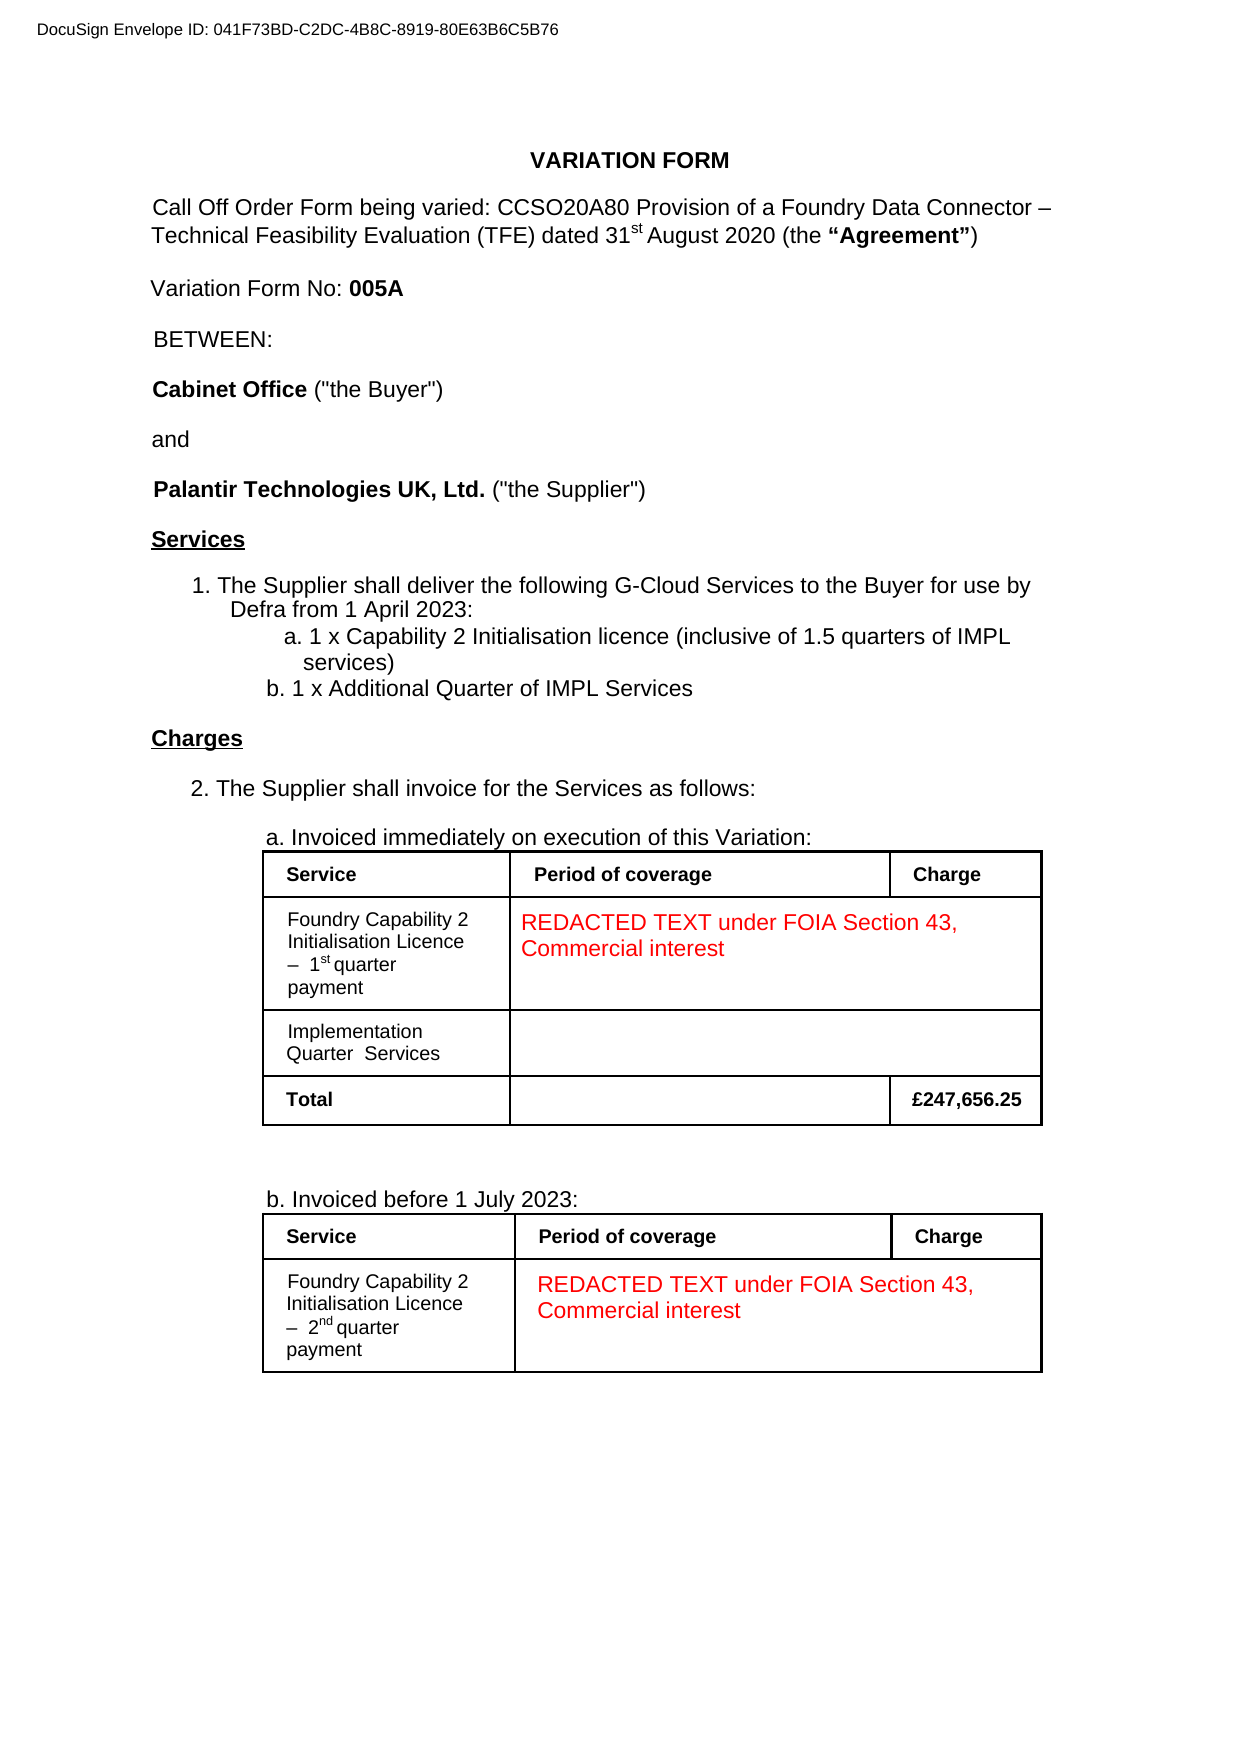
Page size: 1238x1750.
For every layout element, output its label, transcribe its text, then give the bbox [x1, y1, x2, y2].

text Variation Form No: 005A [150, 275, 1159, 302]
text and [151, 426, 1159, 452]
text VARIATION FORM [37, 147, 730, 173]
text Call Off Order Form being varied: CCSO20A80 Provision of a Foundry Data Connector – Technical Feasibility Evaluation (TFE) dated 31st August 2020 (the “Agreement”) [151, 196, 1057, 249]
table_header Service [264, 853, 509, 896]
table_cell [511, 1077, 889, 1124]
table_cell Total [264, 1077, 509, 1124]
text b. 1 x Additional Quarter of IMPL Services [266, 675, 1159, 702]
table_header Period of coverage [516, 1215, 890, 1258]
text Cabinet Office ("the Buyer") [152, 376, 1159, 402]
text a. Invoiced immediately on execution of this Variation: [266, 824, 1159, 850]
text services) [303, 649, 1159, 675]
text 2. The Supplier shall invoice for the Services as follows: [190, 774, 1159, 801]
table_cell Foundry Capability 2 Initialisation Licence – 1st quarter payment [264, 898, 509, 1009]
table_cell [516, 1260, 1040, 1371]
table_cell Implementation Quarter Services [264, 1011, 509, 1075]
table_cell Foundry Capability 2 Initialisation Licence – 2nd quarter payment [264, 1260, 514, 1371]
text Services [151, 526, 1159, 552]
table_cell [511, 1011, 1040, 1075]
table_cell £247,656.25 [891, 1077, 1040, 1124]
table_header Period of coverage [511, 853, 889, 896]
text BETWEEN: [153, 326, 1159, 352]
text b. Invoiced before 1 July 2023: [266, 1186, 1159, 1213]
text Charges [151, 725, 1159, 751]
table_header Charge [891, 853, 1040, 896]
text a. 1 x Capability 2 Initialisation licence (inclusive of 1.5 quarters of IMPL [37, 623, 1011, 649]
table_header Service [264, 1215, 514, 1258]
text 1. The Supplier shall deliver the following G-Cloud Services to the Buyer for use by Defra from 1 April 2023: [192, 575, 1049, 622]
table_header Charge [893, 1215, 1040, 1258]
text DocuSign Envelope ID: 041F73BD-C2DC-4B8C-8919-80E63B6C5B76 [37, 19, 1159, 39]
table_cell REDACTED TEXT under FOIA Section 43, Commercial interest [511, 898, 1040, 1009]
text Palantir Technologies UK, Ltd. ("the Supplier") [153, 476, 1159, 503]
